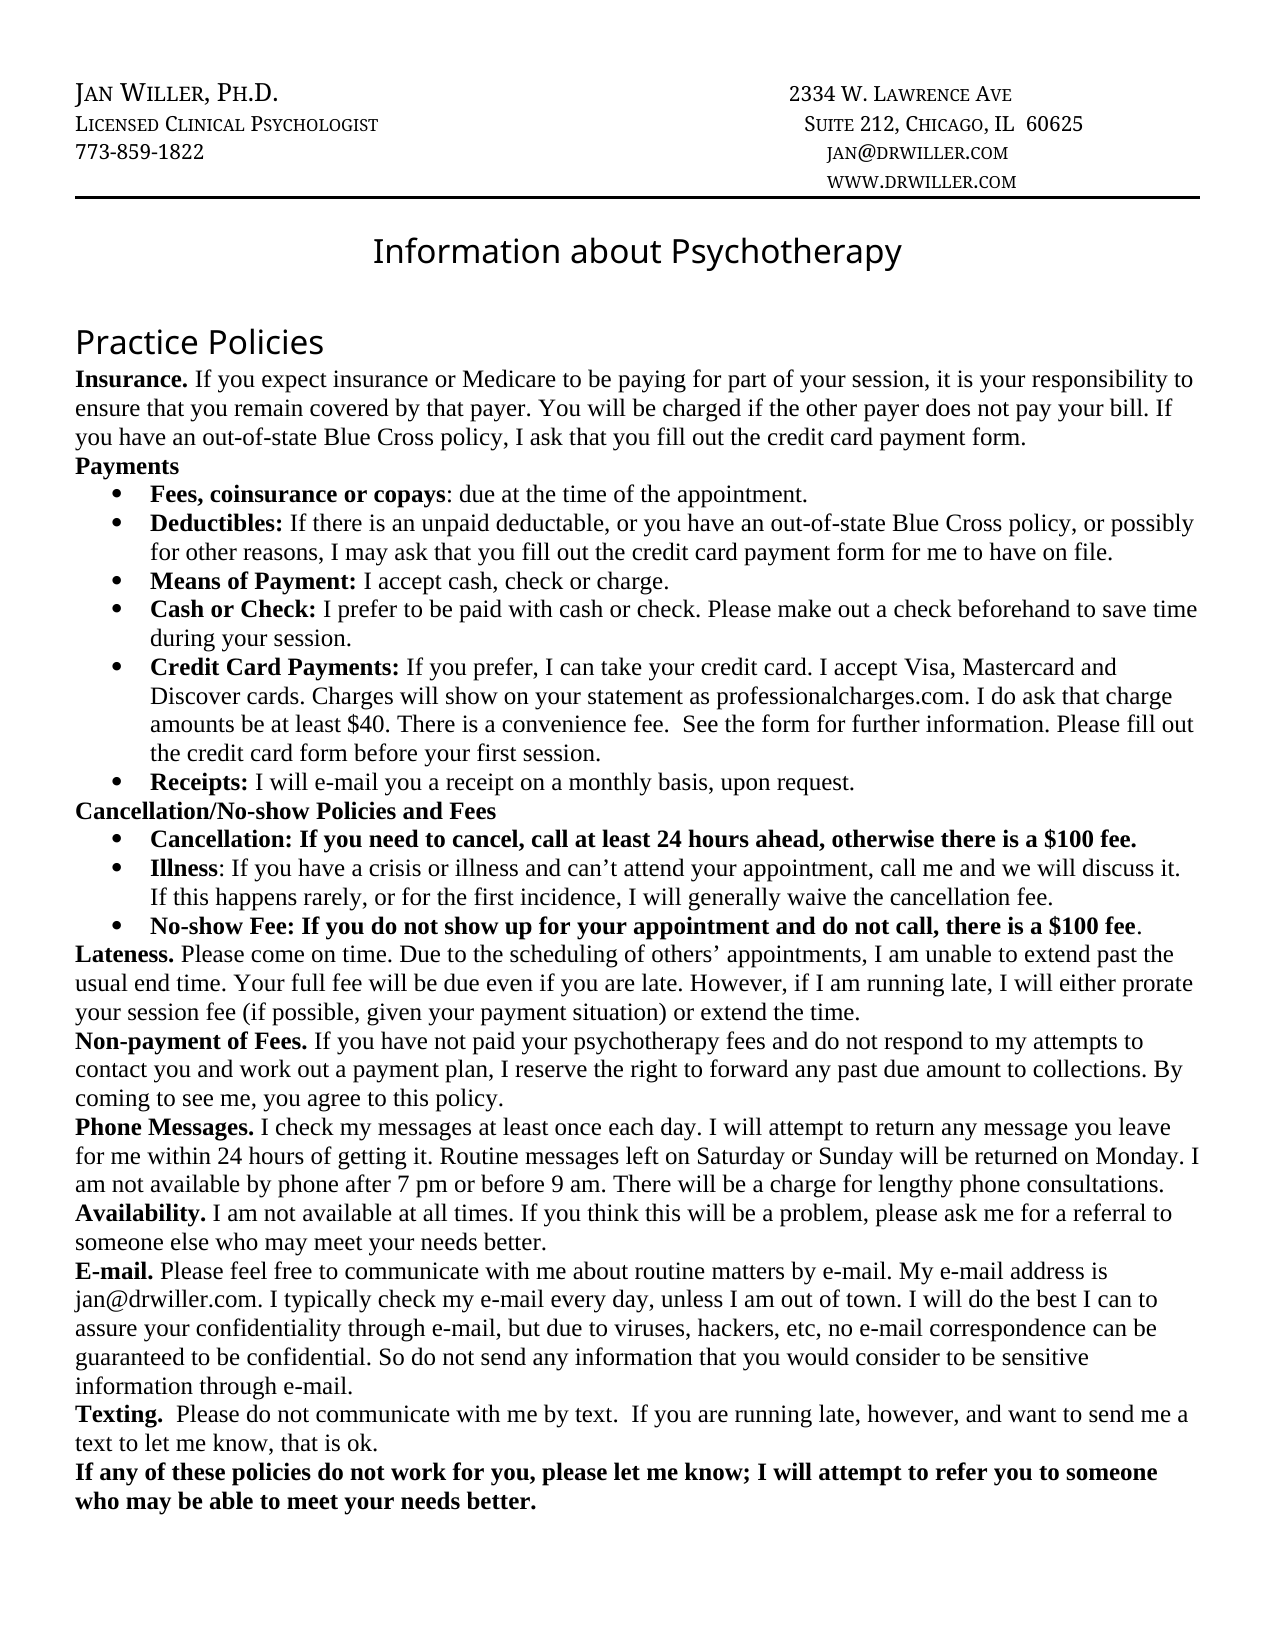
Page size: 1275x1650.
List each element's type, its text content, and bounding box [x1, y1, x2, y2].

text If any of these policies do not work for you, please let me know; I will attempt to refer you to someone who may be able to meet your needs better. [75, 1457, 1200, 1514]
list Cash or Check: I prefer to be paid with cash or check. Please make out a check beforehand to save time during your session. [112, 594, 1200, 652]
text Texting. Please do not communicate with me by text. If you are running late, however, and want to send me a text to let me know, that is ok. [75, 1399, 1200, 1457]
text Payments [75, 451, 1200, 479]
list Means of Payment: I accept cash, check or charge. [112, 566, 1200, 594]
list Credit Card Payments: If you prefer, I can take your credit card. I accept Visa, Mastercard and Discover cards. Charges will show on your statement as professionalcharges.com. I do ask that charge amounts be at least $40. There is a convenience fee. See the form for further information. Please fill out the credit card form before your first session. [112, 652, 1200, 767]
list Cancellation: If you need to cancel, call at least 24 hours ahead, otherwise there is a $100 fee. [112, 824, 1200, 853]
list No-show Fee: If you do not show up for your appointment and do not call, there is a $100 fee. [112, 911, 1200, 939]
list Deductibles: If there is an unpaid deductable, or you have an out-of-state Blue Cross policy, or possibly for other reasons, I may ask that you fill out the credit card payment form for me to have on file. [112, 508, 1200, 566]
text Phone Messages. I check my messages at least once each day. I will attempt to return any message you leave for me within 24 hours of getting it. Routine messages left on Saturday or Sunday will be returned on Monday. I am not available by phone after 7 pm or before 9 am. There will be a charge for lengthy phone consultations. [75, 1112, 1200, 1198]
text Jan Willer, Ph.D. 2334 W. Lawrence Ave [75, 75, 1200, 109]
text Information about Psychotherapy [75, 228, 1200, 274]
text Availability. I am not available at all times. If you think this will be a problem, please ask me for a referral to someone else who may meet your needs better. [75, 1198, 1200, 1256]
text Non-payment of Fees. If you have not paid your psychotherapy fees and do not respond to my attempts to contact you and work out a payment plan, I reserve the right to forward any past due amount to collections. By coming to see me, you agree to this policy. [75, 1026, 1200, 1112]
list Fees, coinsurance or copays: due at the time of the appointment. [112, 479, 1200, 508]
text Insurance. If you expect insurance or Medicare to be paying for part of your session, it is your responsibility to ensure that you remain covered by that payer. You will be charged if the other payer does not pay your bill. If you have an out-of-state Blue Cross policy, I ask that you fill out the credit card payment form. [75, 364, 1200, 451]
text E-mail. Please feel free to communicate with me about routine matters by e-mail. My e-mail address is jan@drwiller.com. I typically check my e-mail every day, unless I am out of town. I will do the best I can to assure your confidentiality through e-mail, but due to viruses, hackers, etc, no e-mail correspondence can be guaranteed to be confidential. So do not send any information that you would consider to be sensitive information through e-mail. [75, 1256, 1200, 1399]
text www.drwiller.com [75, 166, 1200, 196]
text Licensed Clinical Psychologist Suite 212, Chicago, IL 60625 [75, 109, 1200, 137]
list Receipts: I will e-mail you a receipt on a monthly basis, upon request. [112, 767, 1200, 796]
text Lateness. Please come on time. Due to the scheduling of others’ appointments, I am unable to extend past the usual end time. Your full fee will be due even if you are late. However, if I am running late, I will either prorate your session fee (if possible, given your payment situation) or extend the time. [75, 939, 1200, 1026]
text 773-859-1822 jan@drwiller.com [75, 137, 1200, 166]
text Cancellation/No-show Policies and Fees [75, 796, 1200, 824]
text Practice Policies [75, 319, 1200, 364]
list Illness: If you have a crisis or illness and can’t attend your appointment, call me and we will discuss it. If this happens rarely, or for the first incidence, I will generally waive the cancellation fee. [112, 853, 1200, 911]
